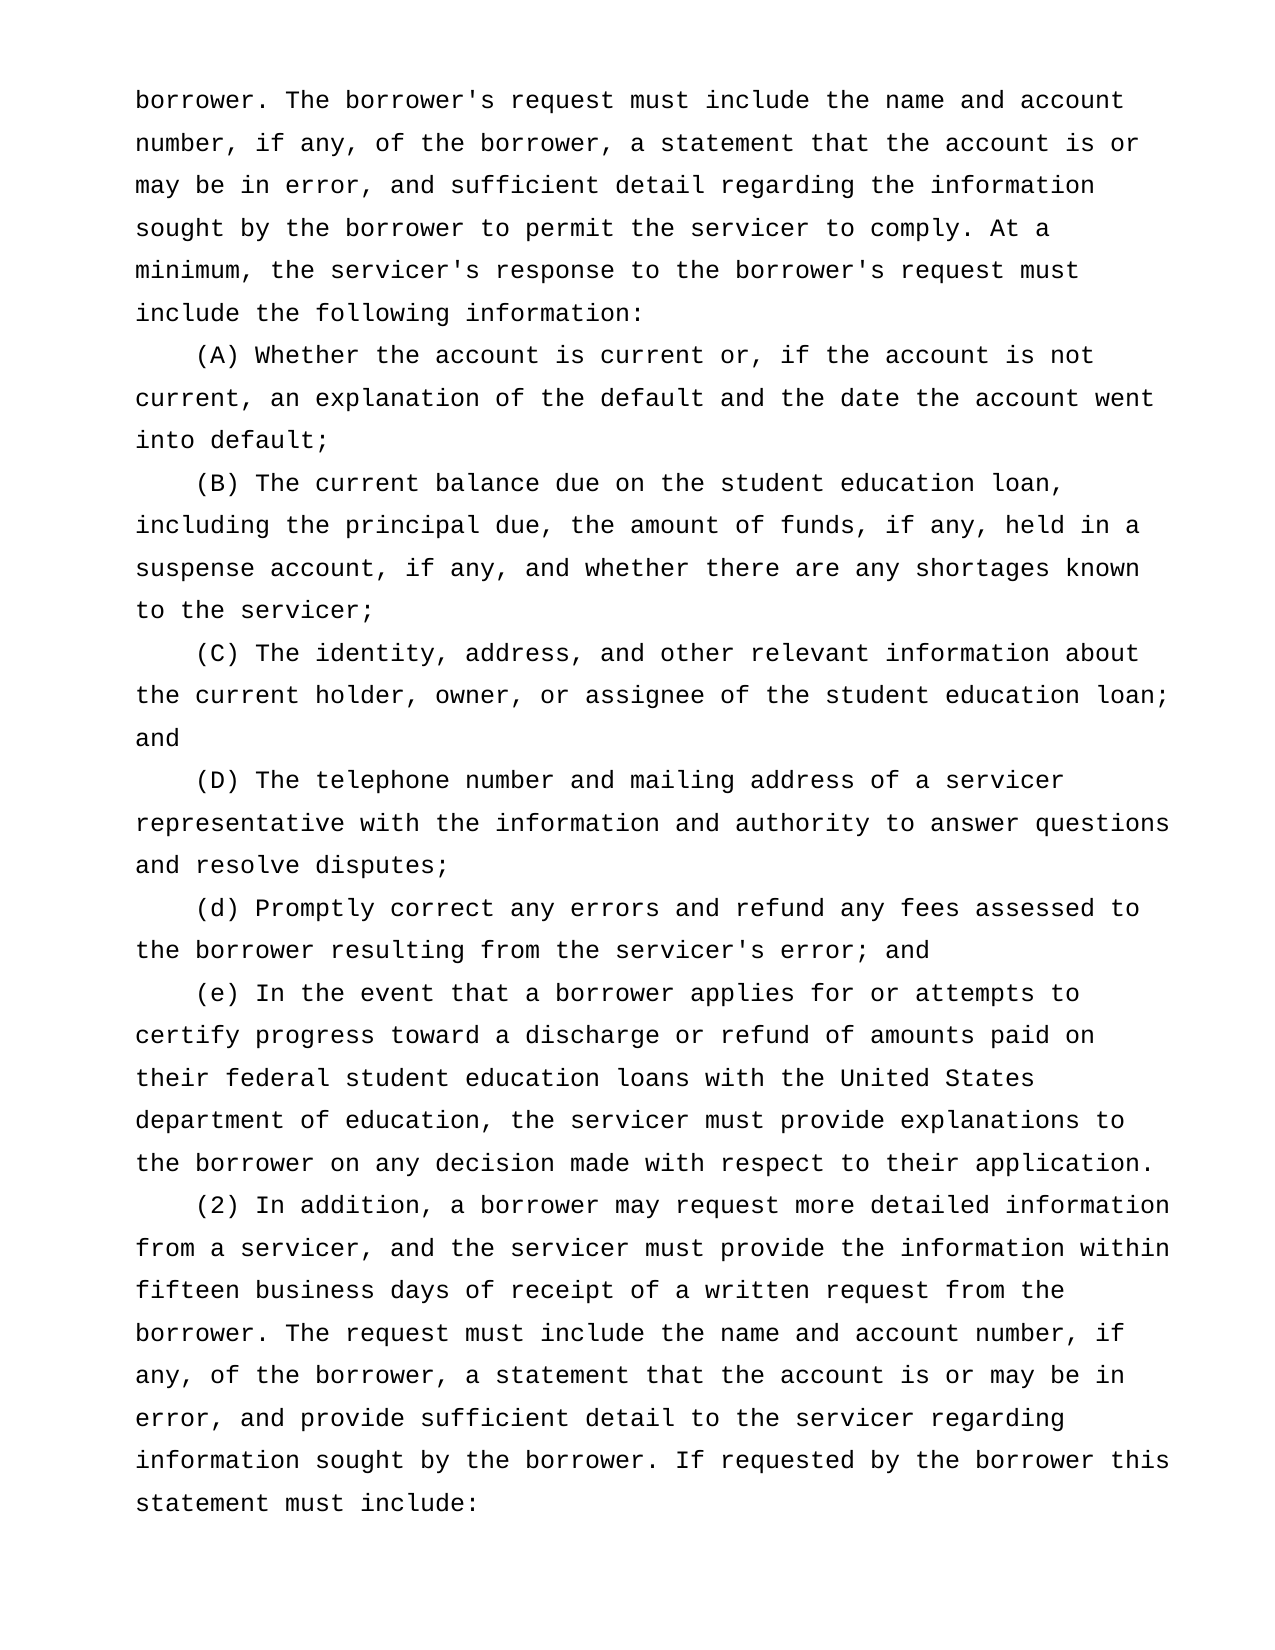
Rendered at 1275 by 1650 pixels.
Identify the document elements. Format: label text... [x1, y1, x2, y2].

text (e) In the event that a borrower applies for or attempts to certify progress toward a discharge or refund of amounts paid on their federal student education loans with the United States department of education, the servicer must provide explanations to the borrower on any decision made with respect to their application. [135, 967, 1170, 1180]
text (A) Whether the account is current or, if the account is not current, an explanation of the default and the date the account went into default; [135, 330, 1170, 457]
text (d) Promptly correct any errors and refund any fees assessed to the borrower resulting from the servicer's error; and [135, 882, 1170, 967]
text (B) The current balance due on the student education loan, including the principal due, the amount of funds, if any, held in a suspense account, if any, and whether there are any shortages known to the servicer; [135, 457, 1170, 627]
text (2) In addition, a borrower may request more detailed information from a servicer, and the servicer must provide the information within fifteen business days of receipt of a written request from the borrower. The request must include the name and account number, if any, of the borrower, a statement that the account is or may be in error, and provide sufficient detail to the servicer regarding information sought by the borrower. If requested by the borrower this statement must include: [135, 1180, 1170, 1520]
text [135, 75, 1170, 330]
text (D) The telephone number and mailing address of a servicer representative with the information and authority to answer questions and resolve disputes; [135, 755, 1170, 882]
text (C) The identity, address, and other relevant information about the current holder, owner, or assignee of the student education loan; and [135, 627, 1170, 755]
